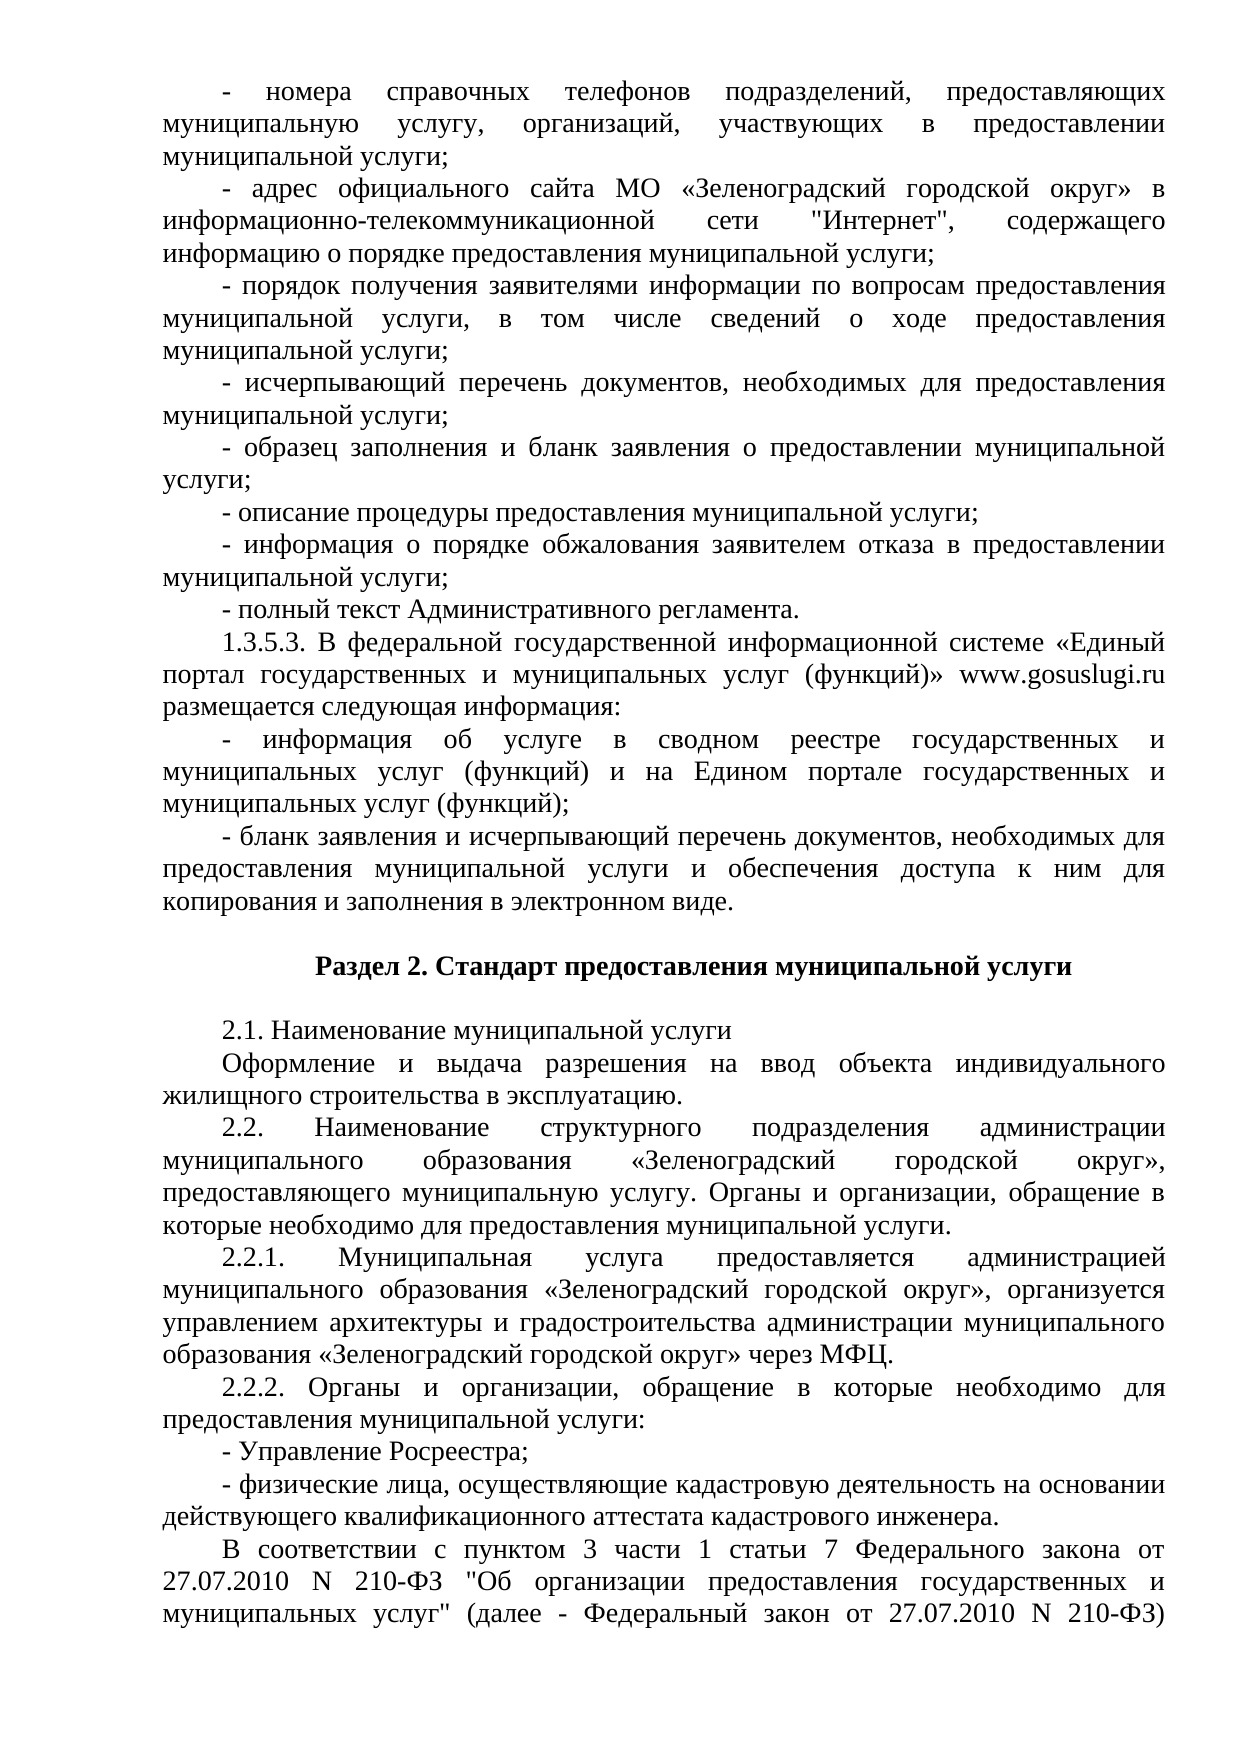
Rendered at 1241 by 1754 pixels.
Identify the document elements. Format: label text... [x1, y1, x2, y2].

text - Управление Росреестра; [162, 1434, 1167, 1467]
text 2.2. Наименование структурного подразделения администрации муниципального образования «Зеленоградский городской округ», предоставляющего муниципальную услугу. Органы и организации, обращение в которые необходимо для предоставления муниципальной услуги. [162, 1111, 1167, 1240]
text 2.1. Наименование муниципальной услуги [162, 1013, 1167, 1046]
text - бланк заявления и исчерпывающий перечень документов, необходимых для предоставления муниципальной услуги и обеспечения доступа к ним для копирования и заполнения в электронном виде. [162, 819, 1167, 916]
text Оформление и выдача разрешения на ввод объекта индивидуального жилищного строительства в эксплуатацию. [162, 1046, 1167, 1111]
text - физические лица, осуществляющие кадастровую деятельность на основании действующего квалификационного аттестата кадастрового инженера. [162, 1467, 1167, 1532]
text - образец заполнения и бланк заявления о предоставлении муниципальной услуги; [162, 430, 1167, 495]
text - полный текст Административного регламента. [162, 592, 1167, 624]
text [162, 1532, 1167, 1629]
text Раздел 2. Стандарт предоставления муниципальной услуги [162, 948, 1167, 981]
text - исчерпывающий перечень документов, необходимых для предоставления муниципальной услуги; [162, 365, 1167, 430]
text - адрес официального сайта МО «Зеленоградский городской округ» в информационно-телекоммуникационной сети "Интернет", содержащего информацию о порядке предоставления муниципальной услуги; [162, 171, 1167, 268]
text - номера справочных телефонов подразделений, предоставляющих муниципальную услугу, организаций, участвующих в предоставлении муниципальной услуги; [162, 74, 1167, 171]
text - информация о порядке обжалования заявителем отказа в предоставлении муниципальной услуги; [162, 527, 1167, 592]
text 2.2.2. Органы и организации, обращение в которые необходимо для предоставления муниципальной услуги: [162, 1370, 1167, 1434]
text - описание процедуры предоставления муниципальной услуги; [162, 495, 1167, 527]
text - порядок получения заявителями информации по вопросам предоставления муниципальной услуги, в том числе сведений о ходе предоставления муниципальной услуги; [162, 268, 1167, 365]
text - информация об услуге в сводном реестре государственных и муниципальных услуг (функций) и на Едином портале государственных и муниципальных услуг (функций); [162, 722, 1167, 819]
text 1.3.5.3. В федеральной государственной информационной системе «Единый портал государственных и муниципальных услуг (функций)» www.gosuslugi.ru размещается следующая информация: [162, 624, 1167, 722]
text 2.2.1. Муниципальная услуга предоставляется администрацией муниципального образования «Зеленоградский городской округ», организуется управлением архитектуры и градостроительства администрации муниципального образования «Зеленоградский городской округ» через МФЦ. [162, 1240, 1167, 1370]
